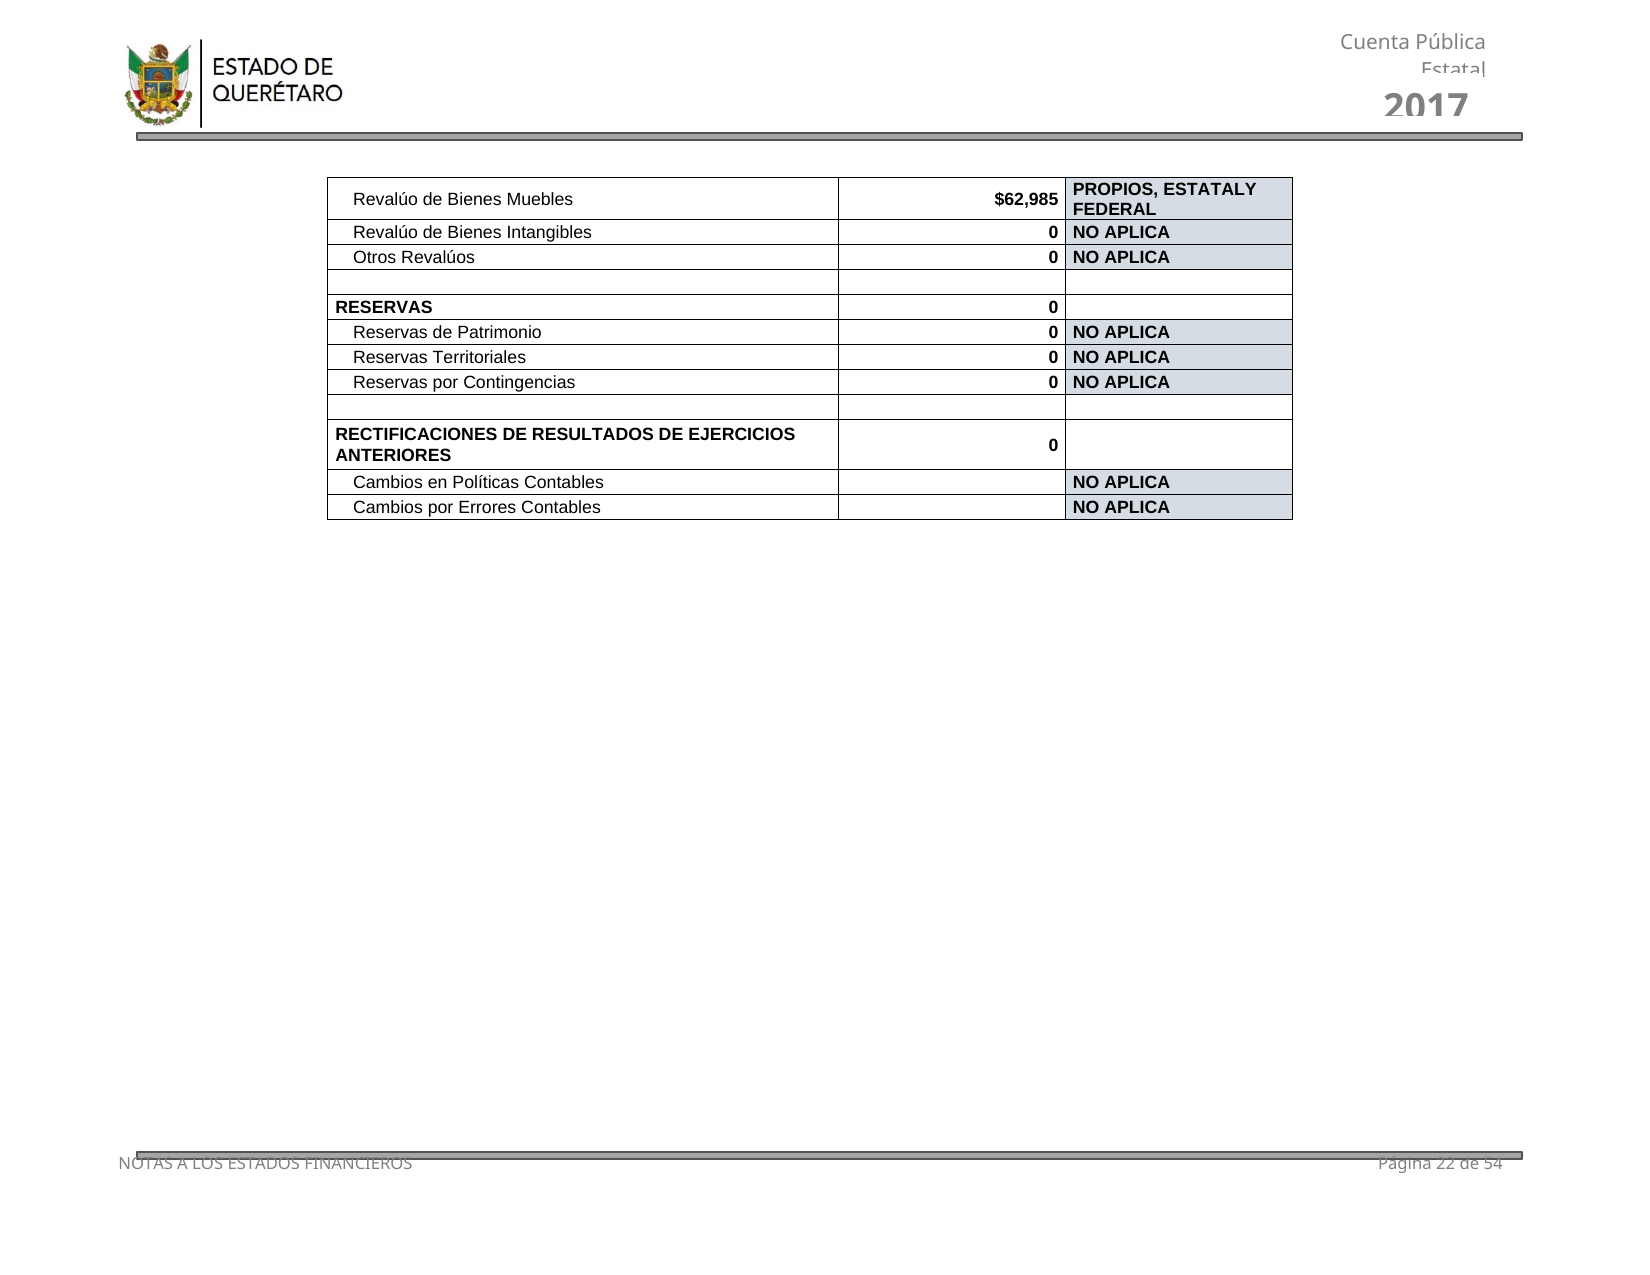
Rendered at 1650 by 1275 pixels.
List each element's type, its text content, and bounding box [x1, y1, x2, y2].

table_cell [328, 395, 838, 419]
table_cell NO APLICA [1066, 245, 1292, 269]
table_cell Reservas por Contingencias [328, 370, 838, 394]
table_cell Reservas de Patrimonio [328, 320, 838, 344]
table_cell $ 0.00 [839, 295, 1065, 319]
table_cell 0 [839, 220, 1065, 244]
table_cell [328, 270, 838, 294]
table_cell NO APLICA [1066, 370, 1292, 394]
table_cell RECTIFICACIONES DE RESULTADOS DE EJERCICIOS ANTERIORES [328, 420, 838, 469]
table_cell Otros Revalúos [328, 245, 838, 269]
picture [118, 34, 375, 130]
table_cell Revalúo de Bienes Muebles [328, 178, 838, 219]
table_cell [1066, 270, 1292, 294]
table_cell Cambios en Políticas Contables [328, 470, 838, 494]
table_cell [839, 395, 1065, 419]
table_cell 0 [839, 320, 1065, 344]
table_cell Revalúo de Bienes Intangibles [328, 220, 838, 244]
table_cell Reservas Territoriales [328, 345, 838, 369]
table_cell [1066, 395, 1292, 419]
table_cell NO APLICA [1066, 495, 1292, 519]
table_cell [1066, 420, 1292, 469]
table_cell $62,985 [839, 178, 1065, 219]
table_cell RESERVAS [328, 295, 838, 319]
table_cell [839, 495, 1065, 519]
table_cell NO APLICA [1066, 220, 1292, 244]
table_cell [839, 270, 1065, 294]
table_cell Cambios por Errores Contables [328, 495, 838, 519]
table_cell [1066, 295, 1292, 319]
table_cell 0 [839, 245, 1065, 269]
table_cell 0 [839, 370, 1065, 394]
table_cell NO APLICA [1066, 470, 1292, 494]
table_cell PROPIOS, ESTATALY FEDERAL [1066, 178, 1292, 219]
table_cell 0 [839, 345, 1065, 369]
table_cell NO APLICA [1066, 320, 1292, 344]
table_cell $ 0.00 [839, 420, 1065, 469]
table_cell NO APLICA [1066, 345, 1292, 369]
table_cell [839, 470, 1065, 494]
